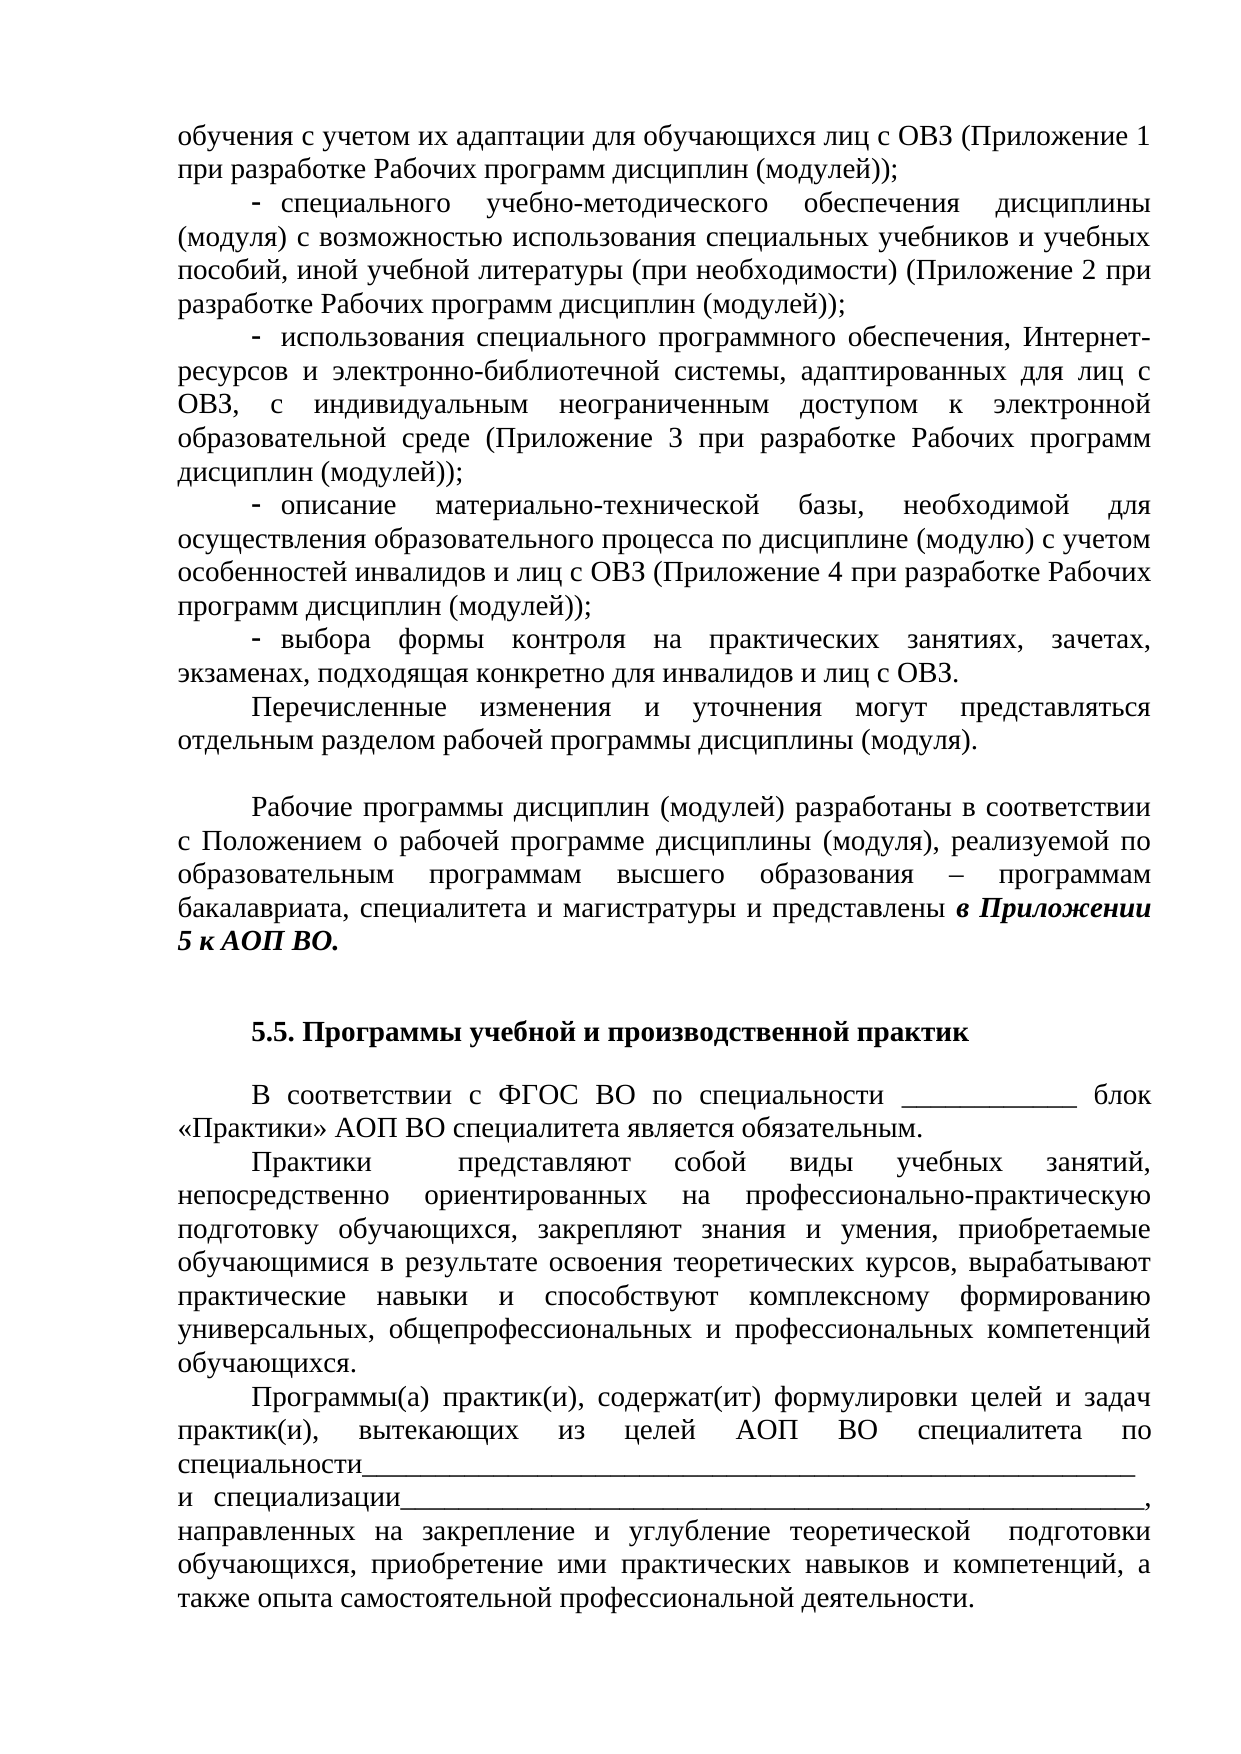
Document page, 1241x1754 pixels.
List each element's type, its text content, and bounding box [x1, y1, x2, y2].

text Практики представляют собой виды учебных занятий, непосредственно ориентированных на профессионально-практическую подготовку обучающихся, закрепляют знания и умения, приобретаемые обучающимися в результате освоения теоретических курсов, вырабатывают практические навыки и способствуют комплексному формированию универсальных, общепрофессиональных и профессиональных компетенций обучающихся. [177, 1144, 1152, 1379]
list описание материально-технической базы, необходимой для осуществления образовательного процесса по дисциплине (модулю) с учетом особенностей инвалидов и лиц с ОВЗ (Приложение 4 при разработке Рабочих программ дисциплин (модулей)); [177, 487, 1152, 622]
list выбора формы контроля на практических занятиях, зачетах, экзаменах, подходящая конкретно для инвалидов и лиц с ОВЗ. [177, 622, 1152, 689]
list специального учебно-методического обеспечения дисциплины (модуля) с возможностью использования специальных учебников и учебных пособий, иной учебной литературы (при необходимости) (Приложение 2 при разработке Рабочих программ дисциплин (модулей)); [177, 185, 1152, 319]
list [177, 118, 1152, 185]
text В соответствии с ФГОС ВО по специальности ____________ блок «Практики» АОП ВО специалитета является обязательным. [177, 1077, 1152, 1144]
text Программы(а) практик(и), содержат(ит) формулировки целей и задач практик(и), вытекающих из целей АОП ВО специалитета по специальности_____________________________________________________ и специализации___________________________________________________, направленных на закрепление и углубление теоретической подготовки обучающихся, приобретение ими практических навыков и компетенций, а также опыта самостоятельной профессиональной деятельности. [177, 1379, 1152, 1613]
text Перечисленные изменения и уточнения могут представляться отдельным разделом рабочей программы дисциплины (модуля). [177, 689, 1152, 756]
text Рабочие программы дисциплин (модулей) разработаны в соответствии с Положением о рабочей программе дисциплины (модуля), реализуемой по образовательным программам высшего образования – программам бакалавриата, специалитета и магистратуры и представлены в Приложении 5 к АОП ВО. [177, 789, 1152, 957]
list использования специального программного обеспечения, Интернет-ресурсов и электронно-библиотечной системы, адаптированных для лиц с ОВЗ, с индивидуальным неограниченным доступом к электронной образовательной среде (Приложение 3 при разработке Рабочих программ дисциплин (модулей)); [177, 319, 1152, 487]
text 5.5. Программы учебной и производственной практик [177, 1014, 1152, 1048]
